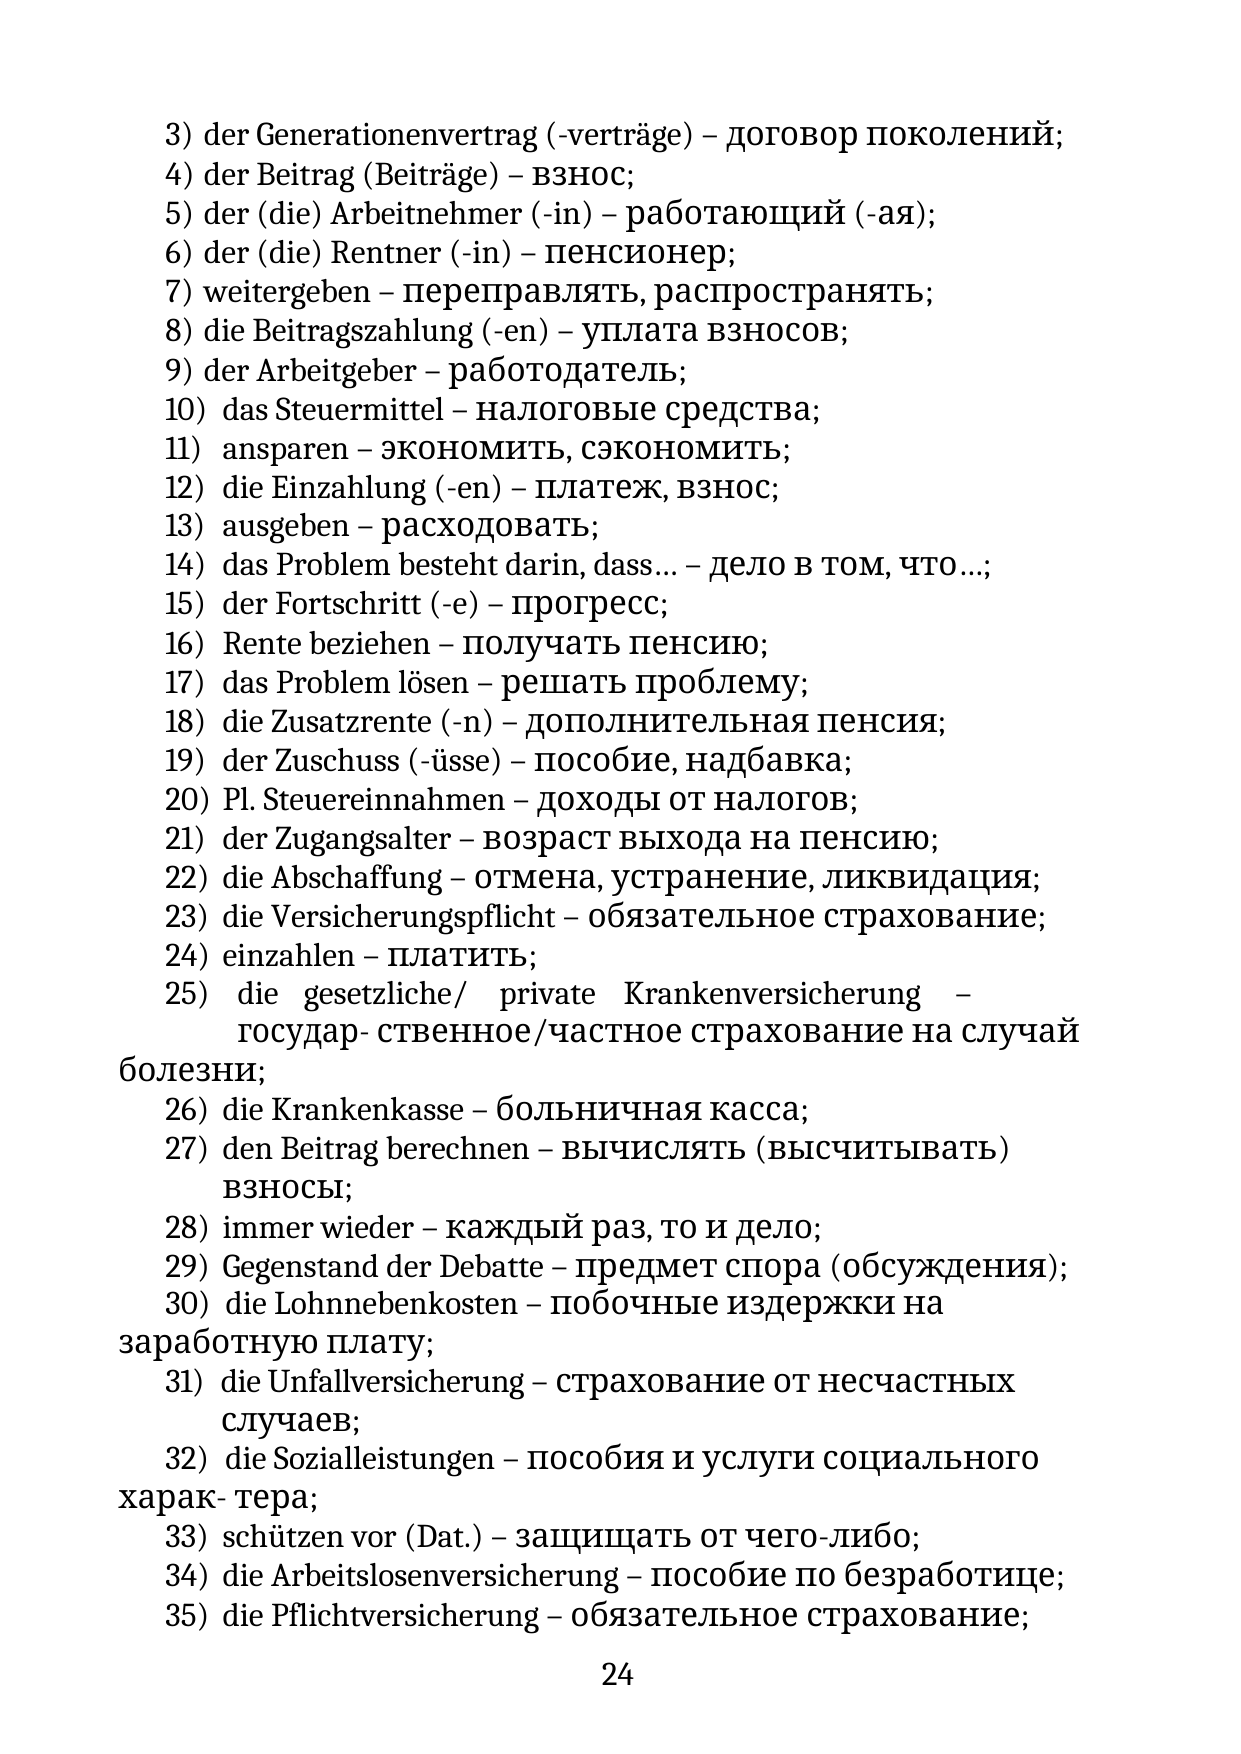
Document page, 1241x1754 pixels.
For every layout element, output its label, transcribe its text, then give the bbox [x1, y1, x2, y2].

list der Generationenvertrag (-verträge) – договор поколений; [165, 116, 1144, 154]
list die Beitragszahlung (-en) – уплата взносов; [165, 311, 1144, 350]
list die Unfallversicherung – страхование от несчастных случаев; [165, 1362, 1144, 1440]
list der Beitrag (Beiträge) – взнос; [165, 154, 1144, 193]
list den Beitrag berechnen – вычислять (высчитывать) взносы; [165, 1128, 1144, 1207]
list der Fortschritt (-e) – прогресс; [165, 583, 1144, 623]
list der Arbeitgeber – работодатель; [165, 350, 1144, 389]
list die Sozialleistungen – пособия и услуги социального харак- тера; [118, 1440, 1122, 1516]
list die gesetzliche/ private Krankenversicherung – государ- ственное/частное страхование на случай болезни; [118, 974, 1122, 1089]
list weitergeben – переправлять, распространять; [165, 272, 1144, 311]
list die Abschaffung – отмена, устранение, ликвидация; [165, 857, 1144, 896]
list Gegenstand der Debatte – предмет спора (обсуждения); [165, 1246, 1144, 1285]
list die Lohnnebenkosten – побочные издержки на заработную плату; [118, 1285, 1122, 1361]
list der Zugangsalter – возраст выхода на пенсию; [165, 818, 1144, 857]
list das Problem besteht darin, dass… – дело в том, что…; [165, 544, 1144, 583]
list das Steuermittel – налоговые средства; [165, 389, 1144, 428]
list das Problem lösen – решать проблему; [165, 662, 1144, 701]
list einzahlen – платить; [165, 935, 1144, 974]
list Rente beziehen – получать пенсию; [165, 623, 1144, 662]
list die Krankenkasse – больничная касса; [165, 1089, 1144, 1128]
list Pl. Steuereinnahmen – доходы от налогов; [165, 779, 1144, 818]
list immer wieder – каждый раз, то и дело; [165, 1207, 1144, 1246]
list der (die) Arbeitnehmer (-in) – работающий (-ая); [165, 193, 1144, 232]
list ausgeben – расходовать; [165, 506, 1144, 544]
list ansparen – экономить, сэкономить; [165, 428, 1144, 467]
list die Zusatzrente (-n) – дополнительная пенсия; [165, 701, 1144, 740]
list schützen vor (Dat.) – защищать от чего-либо; [165, 1516, 1144, 1556]
list die Einzahlung (-en) – платеж, взнос; [165, 467, 1144, 506]
list die Arbeitslosenversicherung – пособие по безработице; [165, 1556, 1144, 1594]
list der Zuschuss (-üsse) – пособие, надбавка; [165, 740, 1144, 779]
list die Pflichtversicherung – обязательное страхование; [165, 1595, 1144, 1634]
list die Versicherungspflicht – обязательное страхование; [165, 896, 1144, 935]
list der (die) Rentner (-in) – пенсионер; [165, 232, 1144, 271]
